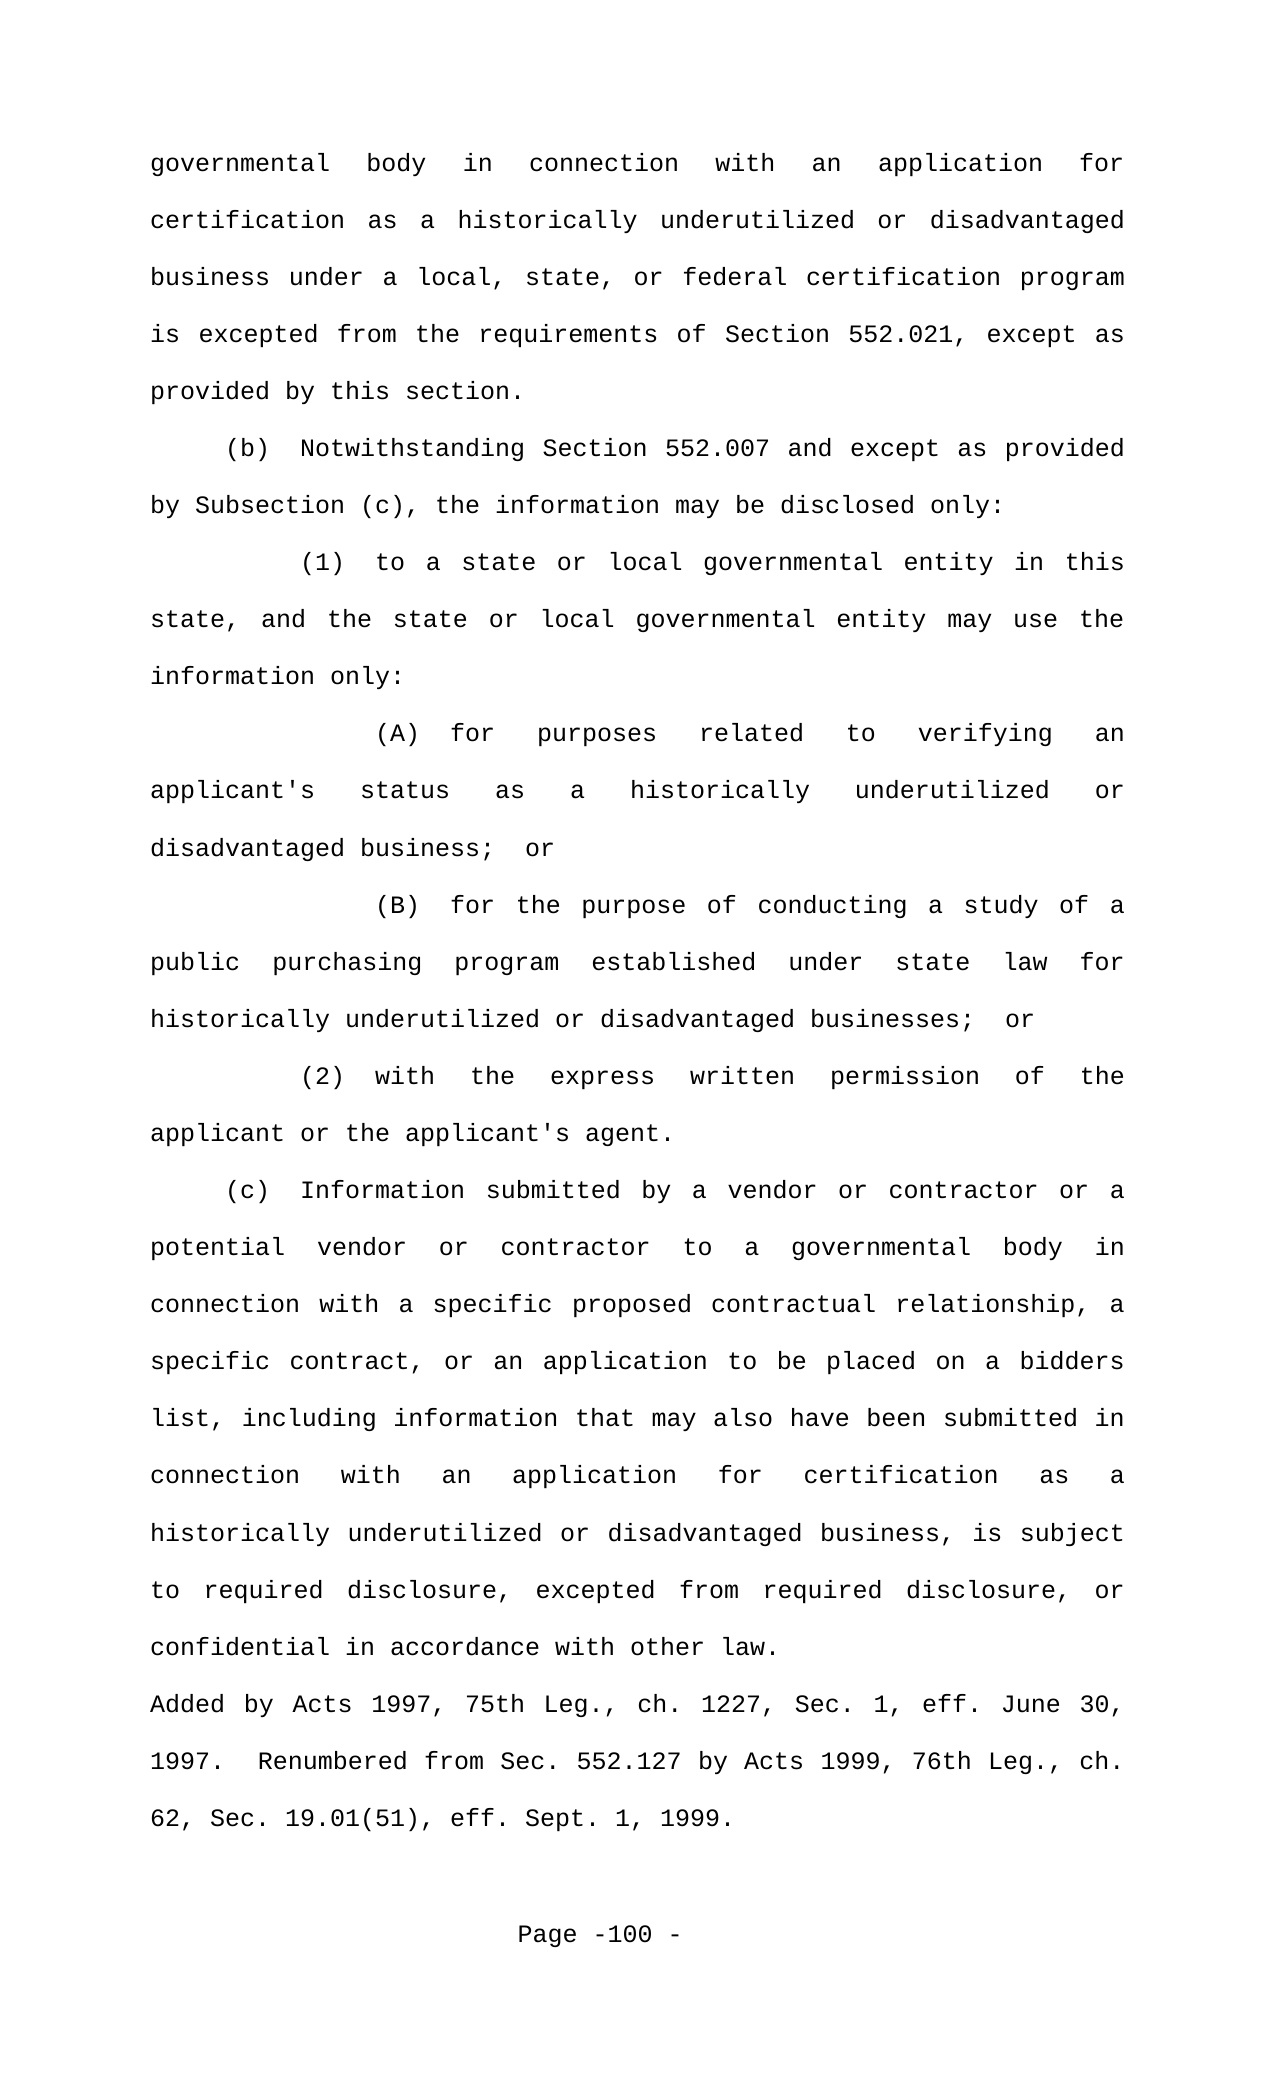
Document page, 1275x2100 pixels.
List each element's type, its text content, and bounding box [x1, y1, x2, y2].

text (2) with the express written permission of the applicant or the applicant's agent. [150, 1063, 1125, 1149]
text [150, 150, 1125, 407]
text Added by Acts 1997, 75th Leg., ch. 1227, Sec. 1, eff. June 30, 1997. Renumbered from Sec. 552.127 by Acts 1999, 76th Leg., ch. 62, Sec. 19.01(51), eff. Sept. 1, 1999. [150, 1691, 1125, 1834]
text (b) Notwithstanding Section 552.007 and except as provided by Subsection (c), the information may be disclosed only: [150, 435, 1125, 521]
text (c) Information submitted by a vendor or contractor or a potential vendor or contractor to a governmental body in connection with a specific proposed contractual relationship, a specific contract, or an application to be placed on a bidders list, including information that may also have been submitted in connection with an application for certification as a historically underutilized or disadvantaged business, is subject to required disclosure, excepted from required disclosure, or confidential in accordance with other law. [150, 1177, 1125, 1663]
text (A) for purposes related to verifying an applicant's status as a historically underutilized or disadvantaged business; or [150, 721, 1125, 863]
text (1) to a state or local governmental entity in this state, and the state or local governmental entity may use the information only: [150, 549, 1125, 692]
text (B) for the purpose of conducting a study of a public purchasing program established under state law for historically underutilized or disadvantaged businesses; or [150, 892, 1125, 1035]
